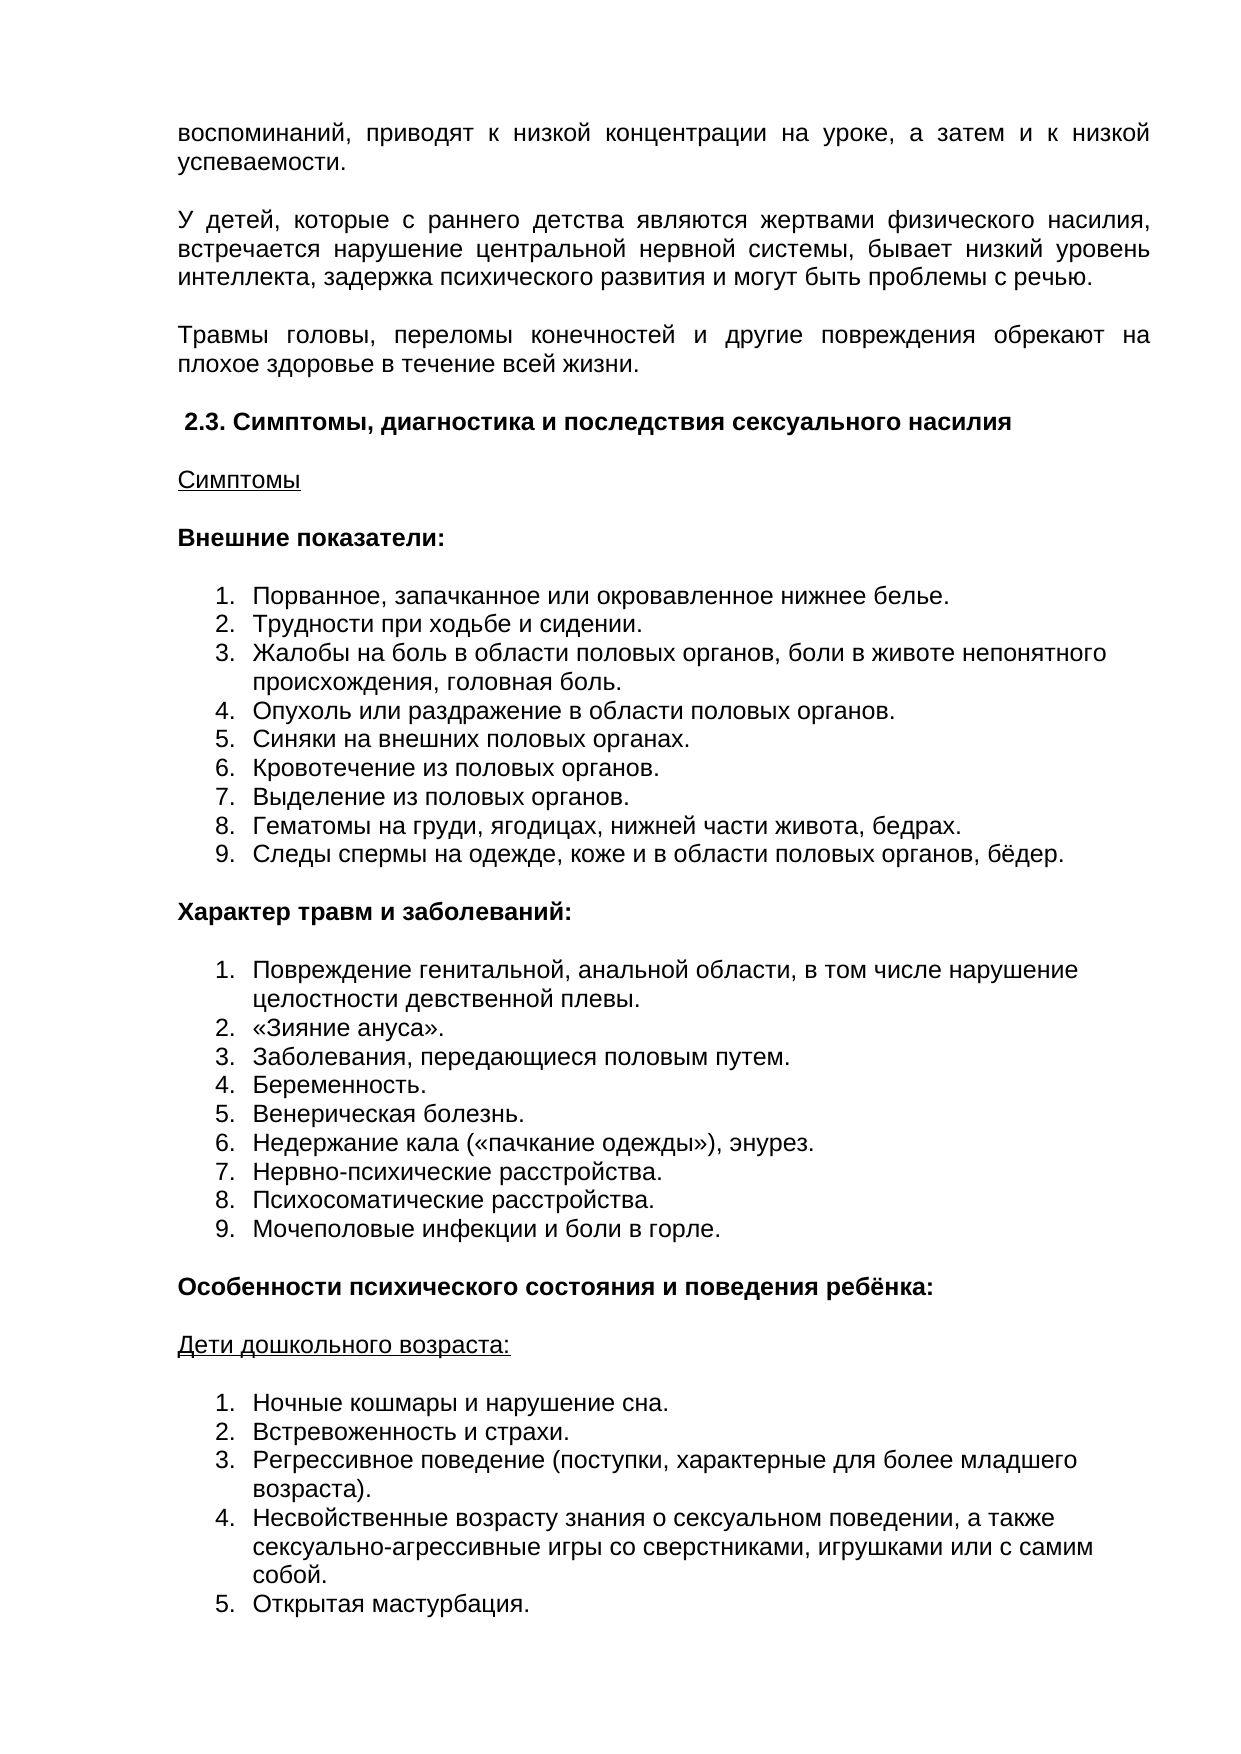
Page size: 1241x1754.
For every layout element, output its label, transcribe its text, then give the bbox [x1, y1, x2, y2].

list Выделение из половых органов. [215, 782, 1152, 811]
text Дети дошкольного возраста: [177, 1330, 1152, 1358]
list Гематомы на груди, ягодицах, нижней части живота, бедрах. [215, 811, 1152, 839]
list Несвойственные возрасту знания о сексуальном поведении, а также сексуально-агрессивные игры со сверстниками, игрушками или с самим собой. [215, 1503, 1152, 1589]
text Симптомы [177, 465, 1152, 493]
list Беременность. [215, 1070, 1152, 1099]
list Кровотечение из половых органов. [215, 753, 1152, 782]
text Особенности психического состояния и поведения ребёнка: [177, 1272, 1152, 1301]
list Недержание кала («пачкание одежды»), энурез. [215, 1128, 1152, 1156]
text Характер травм и заболеваний: [177, 897, 1152, 926]
text У детей, которые с раннего детства являются жертвами физического насилия, встречается нарушение центральной нервной системы, бывает низкий уровень интеллекта, задержка психического развития и могут быть проблемы с речью. [177, 205, 1152, 291]
list Встревоженность и страхи. [215, 1416, 1152, 1445]
list Ночные кошмары и нарушение сна. [215, 1388, 1152, 1416]
list Повреждение генитальной, анальной области, в том числе нарушение целостности девственной плевы. [215, 955, 1152, 1013]
list Мочеполовые инфекции и боли в горле. [215, 1214, 1152, 1243]
list Открытая мастурбация. [215, 1589, 1152, 1618]
list Следы спермы на одежде, коже и в области половых органов, бёдер. [215, 839, 1152, 868]
list Порванное, запачканное или окровавленное нижнее белье. [215, 581, 1152, 609]
list Психосоматические расстройства. [215, 1185, 1152, 1214]
list Регрессивное поведение (поступки, характерные для более младшего возраста). [215, 1445, 1152, 1503]
list Венерическая болезнь. [215, 1099, 1152, 1128]
list Заболевания, передающиеся половым путем. [215, 1041, 1152, 1070]
list Жалобы на боль в области половых органов, боли в животе непонятного происхождения, головная боль. [215, 638, 1152, 696]
list Синяки на внешних половых органах. [215, 724, 1152, 753]
list «Зияние ануса». [215, 1013, 1152, 1041]
list Нервно-психические расстройства. [215, 1156, 1152, 1185]
text 2.3. Симптомы, диагностика и последствия сексуального насилия [177, 407, 1152, 436]
list Трудности при ходьбе и сидении. [215, 609, 1152, 638]
text Внешние показатели: [177, 523, 1152, 551]
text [177, 118, 1152, 176]
list Опухоль или раздражение в области половых органов. [215, 696, 1152, 724]
text Травмы головы, переломы конечностей и другие повреждения обрекают на плохое здоровье в течение всей жизни. [177, 320, 1152, 378]
